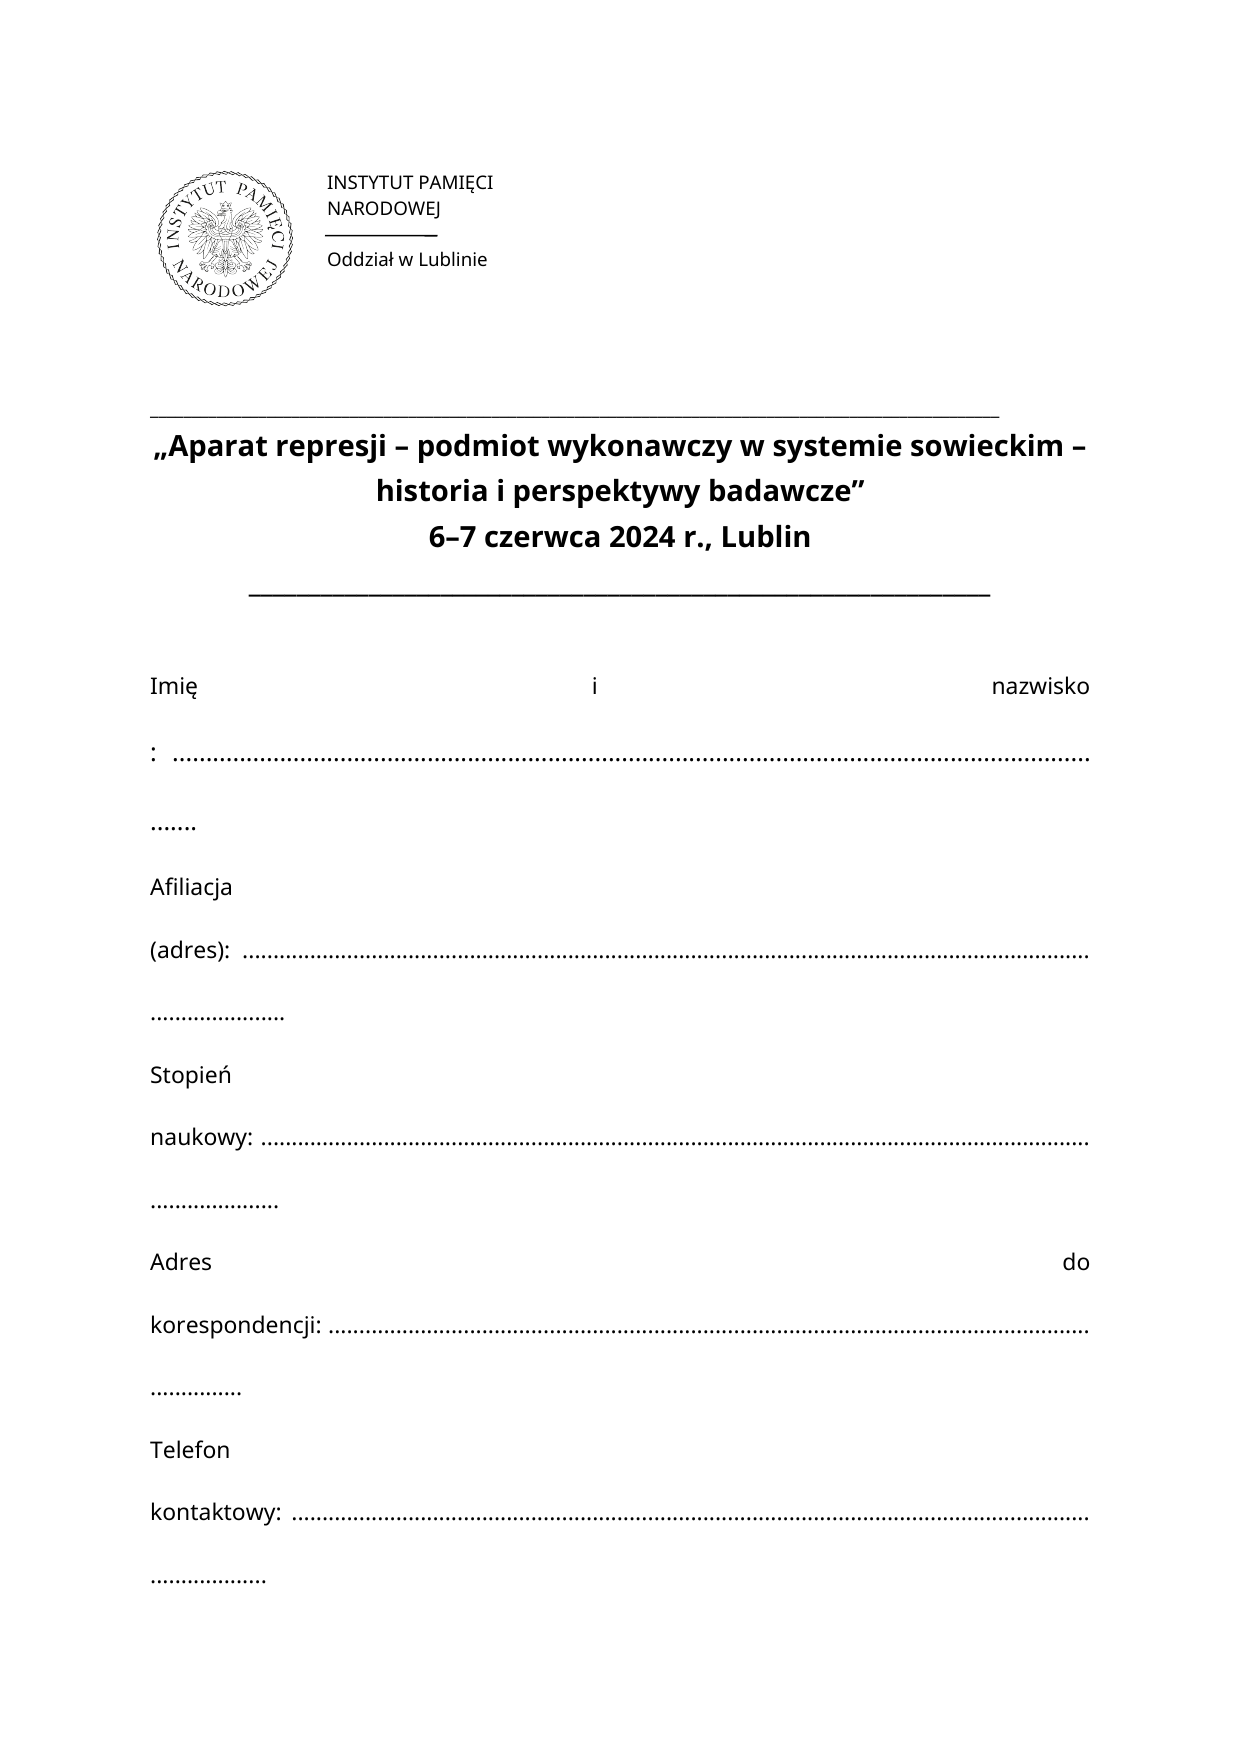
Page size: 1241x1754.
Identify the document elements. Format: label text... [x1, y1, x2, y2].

text Telefon kontaktowy: ..................................................................................................................................................... [150, 1434, 1090, 1590]
text Imię i nazwisko : ................................................................................................................................................ [150, 670, 1090, 837]
text „Aparat represji – podmiot wykonawczy w systemie sowieckim – historia i perspektywy badawcze” [150, 425, 1090, 510]
text Afiliacja (adres): ................................................................................................................................................................ [150, 871, 1090, 1028]
text Stopień naukowy: ............................................................................................................................................................ [150, 1059, 1090, 1215]
picture [156, 169, 294, 308]
text Adres do korespondencji: ........................................................................................................................................... [150, 1246, 1090, 1403]
text ______________________________________________________________ [150, 562, 1090, 601]
text 6–7 czerwca 2024 r., Lublin [150, 516, 1090, 556]
text ______________________________________________________________________________________________________ [150, 396, 1090, 421]
